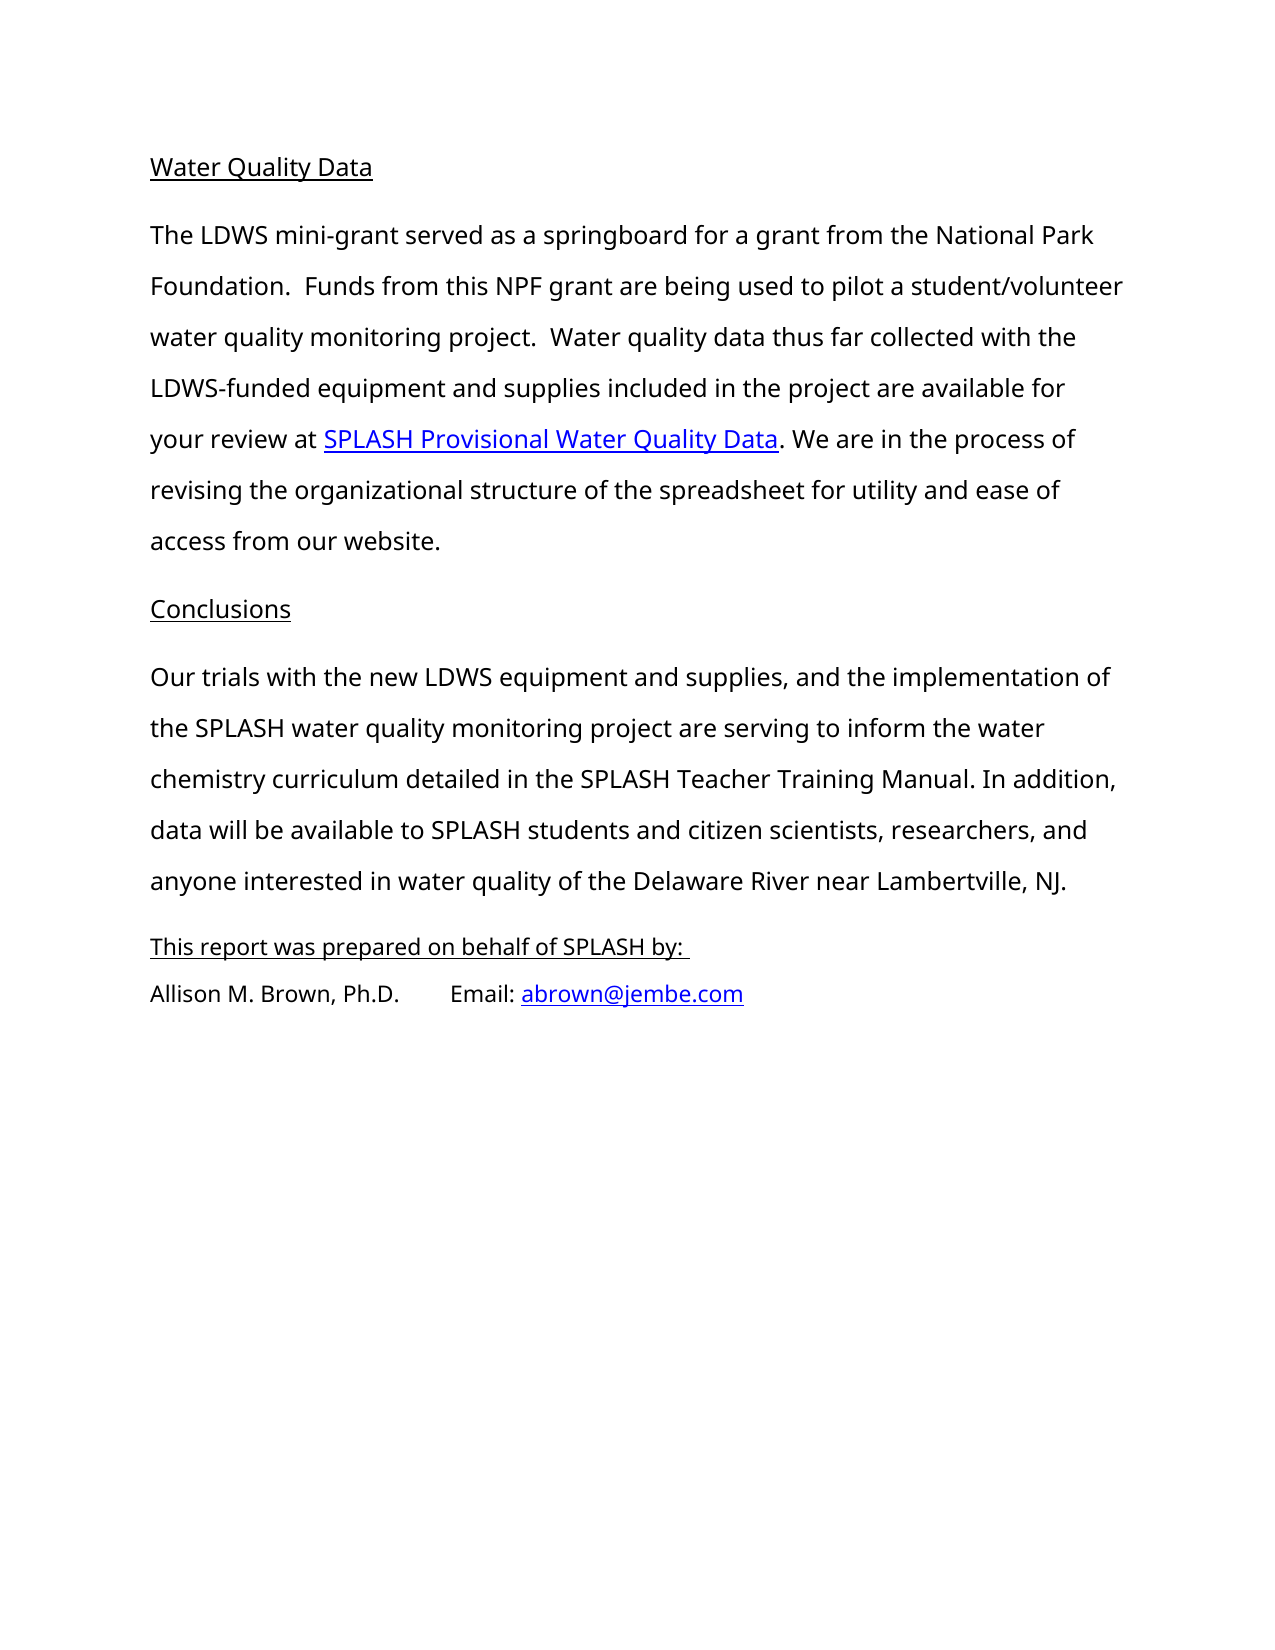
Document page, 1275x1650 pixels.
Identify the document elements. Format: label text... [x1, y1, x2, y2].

text Water Quality Data [150, 150, 1125, 184]
text This report was prepared on behalf of SPLASH by: [150, 931, 1125, 962]
text Our trials with the new LDWS equipment and supplies, and the implementation of the SPLASH water quality monitoring project are serving to inform the water chemistry curriculum detailed in the SPLASH Teacher Training Manual. In addition, data will be available to SPLASH students and citizen scientists, researchers, and anyone interested in water quality of the Delaware River near Lambertville, NJ. [150, 659, 1125, 898]
text The LDWS mini-grant served as a springboard for a grant from the National Park Foundation. Funds from this NPF grant are being used to pilot a student/volunteer water quality monitoring project. Water quality data thus far collected with the LDWS-funded equipment and supplies included in the project are available for your review at SPLASH Provisional Water Quality Data. We are in the process of revising the organizational structure of the spreadsheet for utility and ease of access from our website. [150, 218, 1125, 558]
text Conclusions [150, 592, 1125, 626]
text Allison M. Brown, Ph.D. Email: abrown@jembe.com [150, 978, 1125, 1009]
